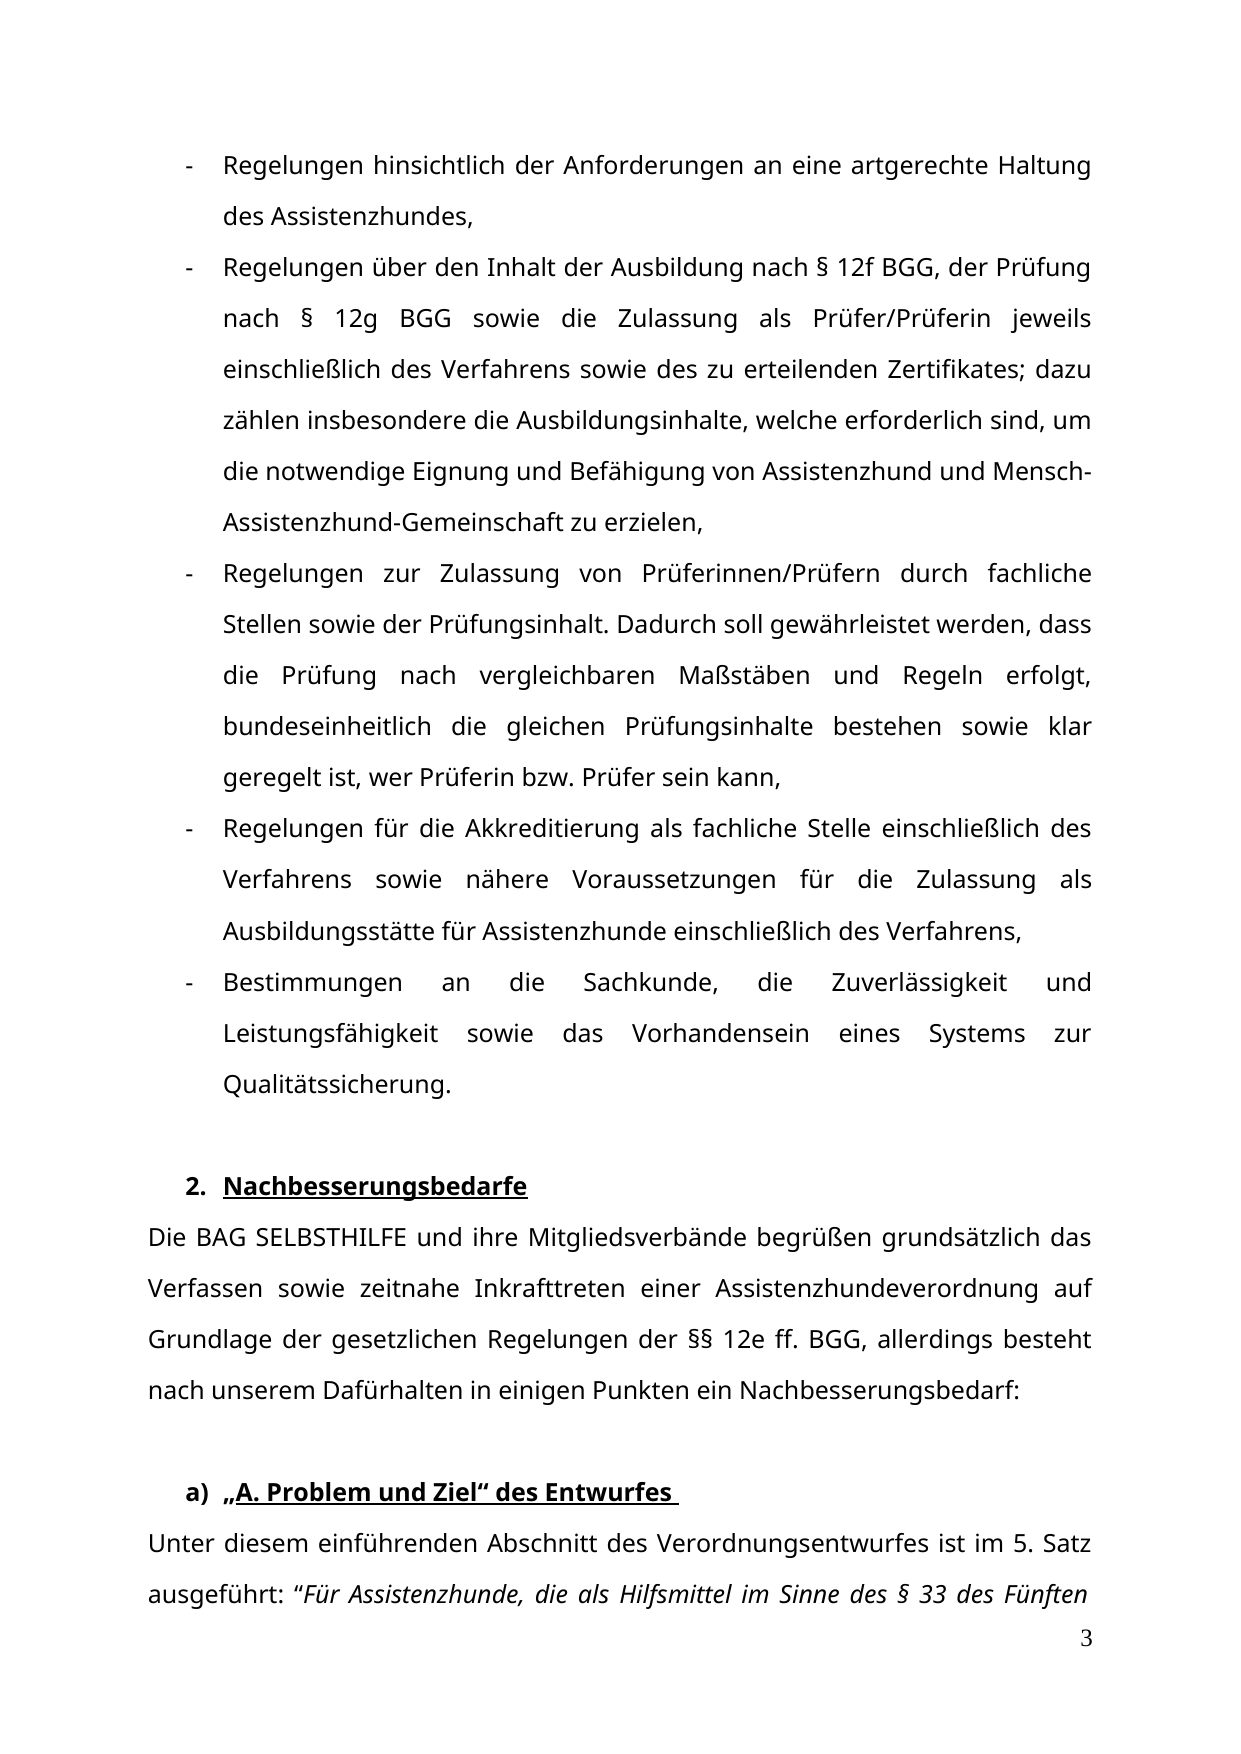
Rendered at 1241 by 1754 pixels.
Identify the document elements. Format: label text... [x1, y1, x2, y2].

text Die BAG SELBSTHILFE und ihre Mitgliedsverbände begrüßen grundsätzlich das Verfassen sowie zeitnahe Inkrafttreten einer Assistenzhundeverordnung auf Grundlage der gesetzlichen Regelungen der §§ 12e ff. BGG, allerdings besteht nach unserem Dafürhalten in einigen Punkten ein Nachbesserungsbedarf: [148, 1219, 1093, 1407]
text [148, 1526, 1093, 1611]
list Bestimmungen an die Sachkunde, die Zuverlässigkeit und Leistungsfähigkeit sowie das Vorhandensein eines Systems zur Qualitätssicherung. [185, 964, 1093, 1100]
list Regelungen zur Zulassung von Prüferinnen/Prüfern durch fachliche Stellen sowie der Prüfungsinhalt. Dadurch soll gewährleistet werden, dass die Prüfung nach vergleichbaren Maßstäben und Regeln erfolgt, bundeseinheitlich die gleichen Prüfungsinhalte bestehen sowie klar geregelt ist, wer Prüferin bzw. Prüfer sein kann, [185, 556, 1093, 794]
list Nachbesserungsbedarfe [185, 1168, 1093, 1202]
list Regelungen über den Inhalt der Ausbildung nach § 12f BGG, der Prüfung nach § 12g BGG sowie die Zulassung als Prüfer/Prüferin jeweils einschließlich des Verfahrens sowie des zu erteilenden Zertifikates; dazu zählen insbesondere die Ausbildungsinhalte, welche erforderlich sind, um die notwendige Eignung und Befähigung von Assistenzhund und Mensch-Assistenzhund-Gemeinschaft zu erzielen, [185, 250, 1093, 539]
list „A. Problem und Ziel“ des Entwurfes [185, 1475, 1093, 1509]
list Regelungen für die Akkreditierung als fachliche Stelle einschließlich des Verfahrens sowie nähere Voraussetzungen für die Zulassung als Ausbildungsstätte für Assistenzhunde einschließlich des Verfahrens, [185, 811, 1093, 947]
list Regelungen hinsichtlich der Anforderungen an eine artgerechte Haltung des Assistenzhundes, [185, 148, 1093, 233]
